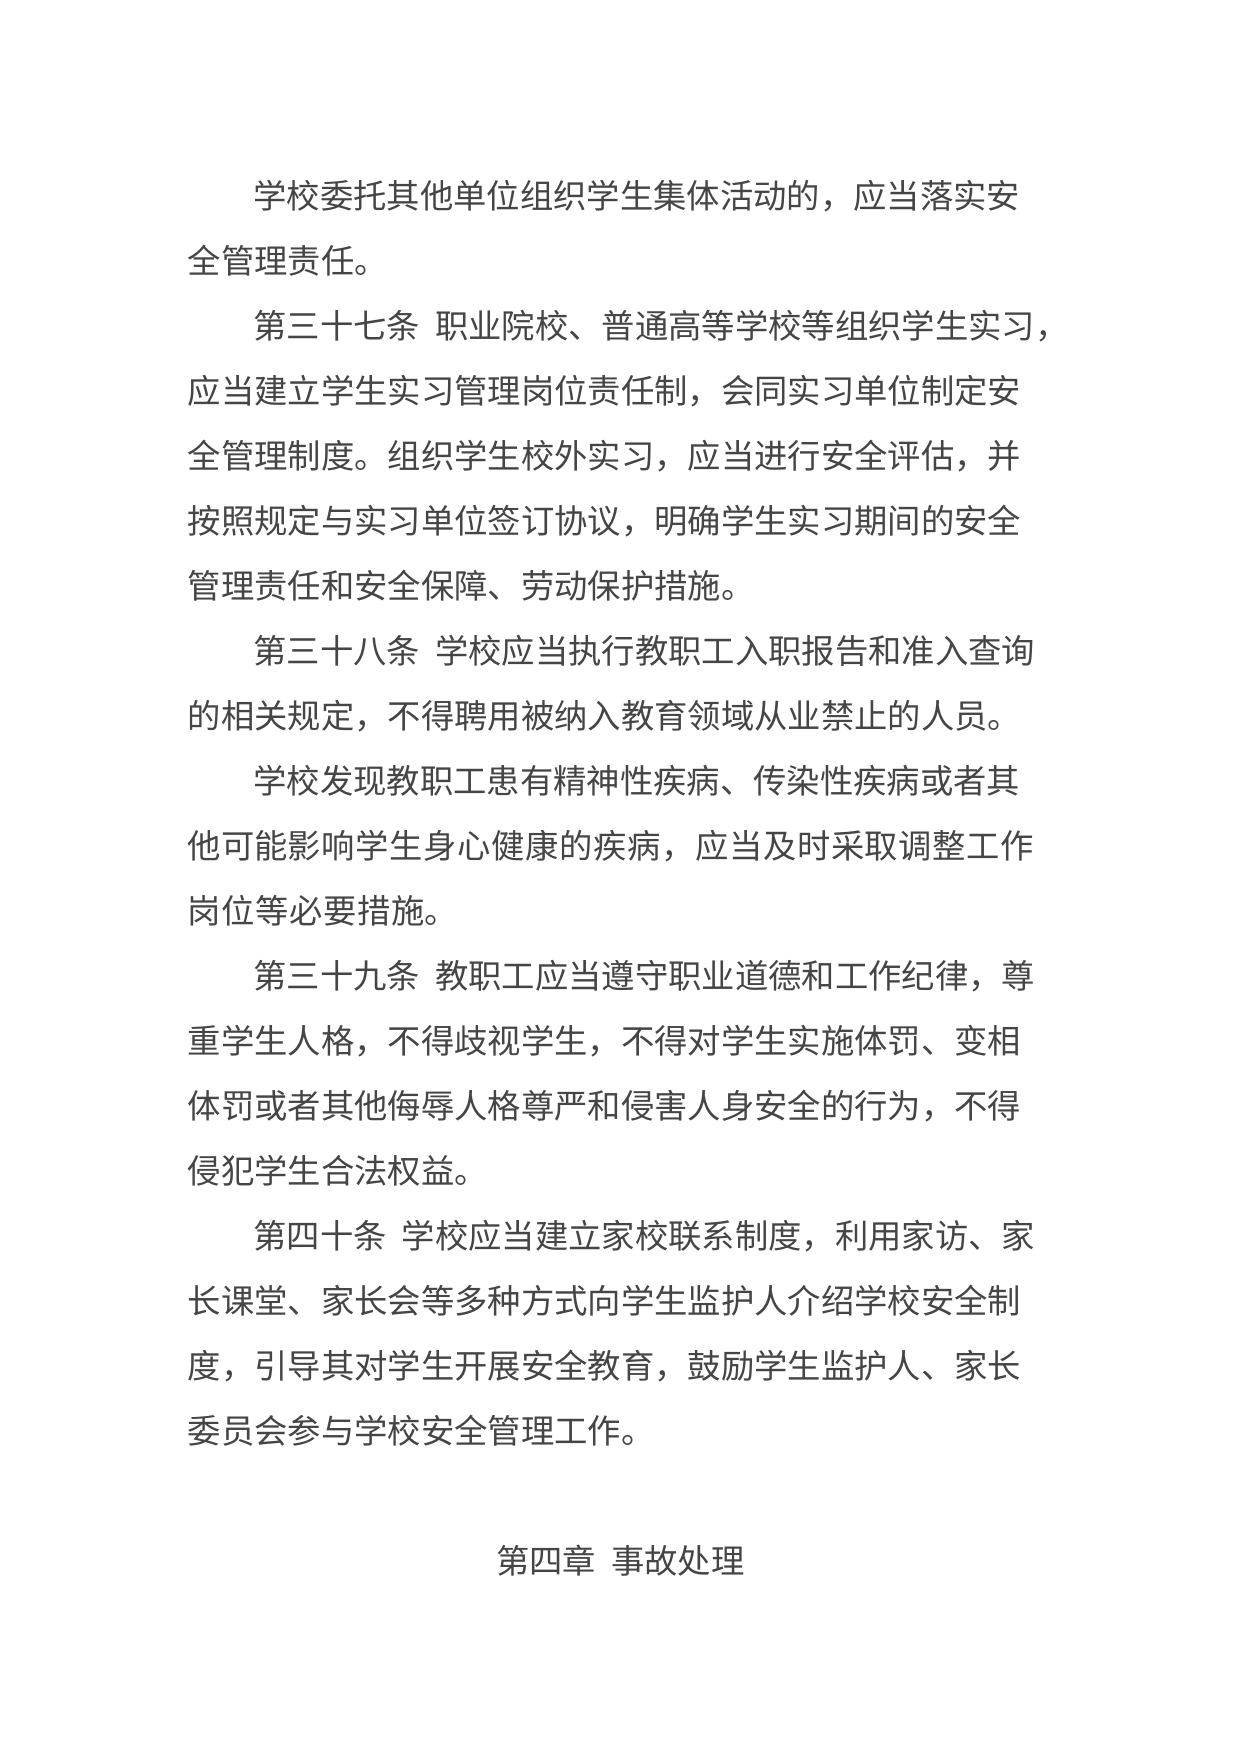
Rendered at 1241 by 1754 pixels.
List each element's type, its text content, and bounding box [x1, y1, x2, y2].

text 第四十条 学校应当建立家校联系制度，利用家访、家长课堂、家长会等多种方式向学生监护人介绍学校安全制度，引导其对学生开展安全教育，鼓励学生监护人、家长委员会参与学校安全管理工作。 [187, 1202, 1053, 1462]
text 学校发现教职工患有精神性疾病、传染性疾病或者其他可能影响学生身心健康的疾病，应当及时采取调整工作岗位等必要措施。 [187, 747, 1053, 942]
text 第三十九条 教职工应当遵守职业道德和工作纪律，尊重学生人格，不得歧视学生，不得对学生实施体罚、变相体罚或者其他侮辱人格尊严和侵害人身安全的行为，不得侵犯学生合法权益。 [187, 942, 1053, 1202]
text 第三十七条 职业院校、普通高等学校等组织学生实习，应当建立学生实习管理岗位责任制，会同实习单位制定安全管理制度。组织学生校外实习，应当进行安全评估，并按照规定与实习单位签订协议，明确学生实习期间的安全管理责任和安全保障、劳动保护措施。 [187, 292, 1053, 617]
text 第四章 事故处理 [187, 1527, 1053, 1592]
text 学校委托其他单位组织学生集体活动的，应当落实安全管理责任。 [187, 162, 1053, 292]
text 第三十八条 学校应当执行教职工入职报告和准入查询的相关规定，不得聘用被纳入教育领域从业禁止的人员。 [187, 617, 1053, 747]
